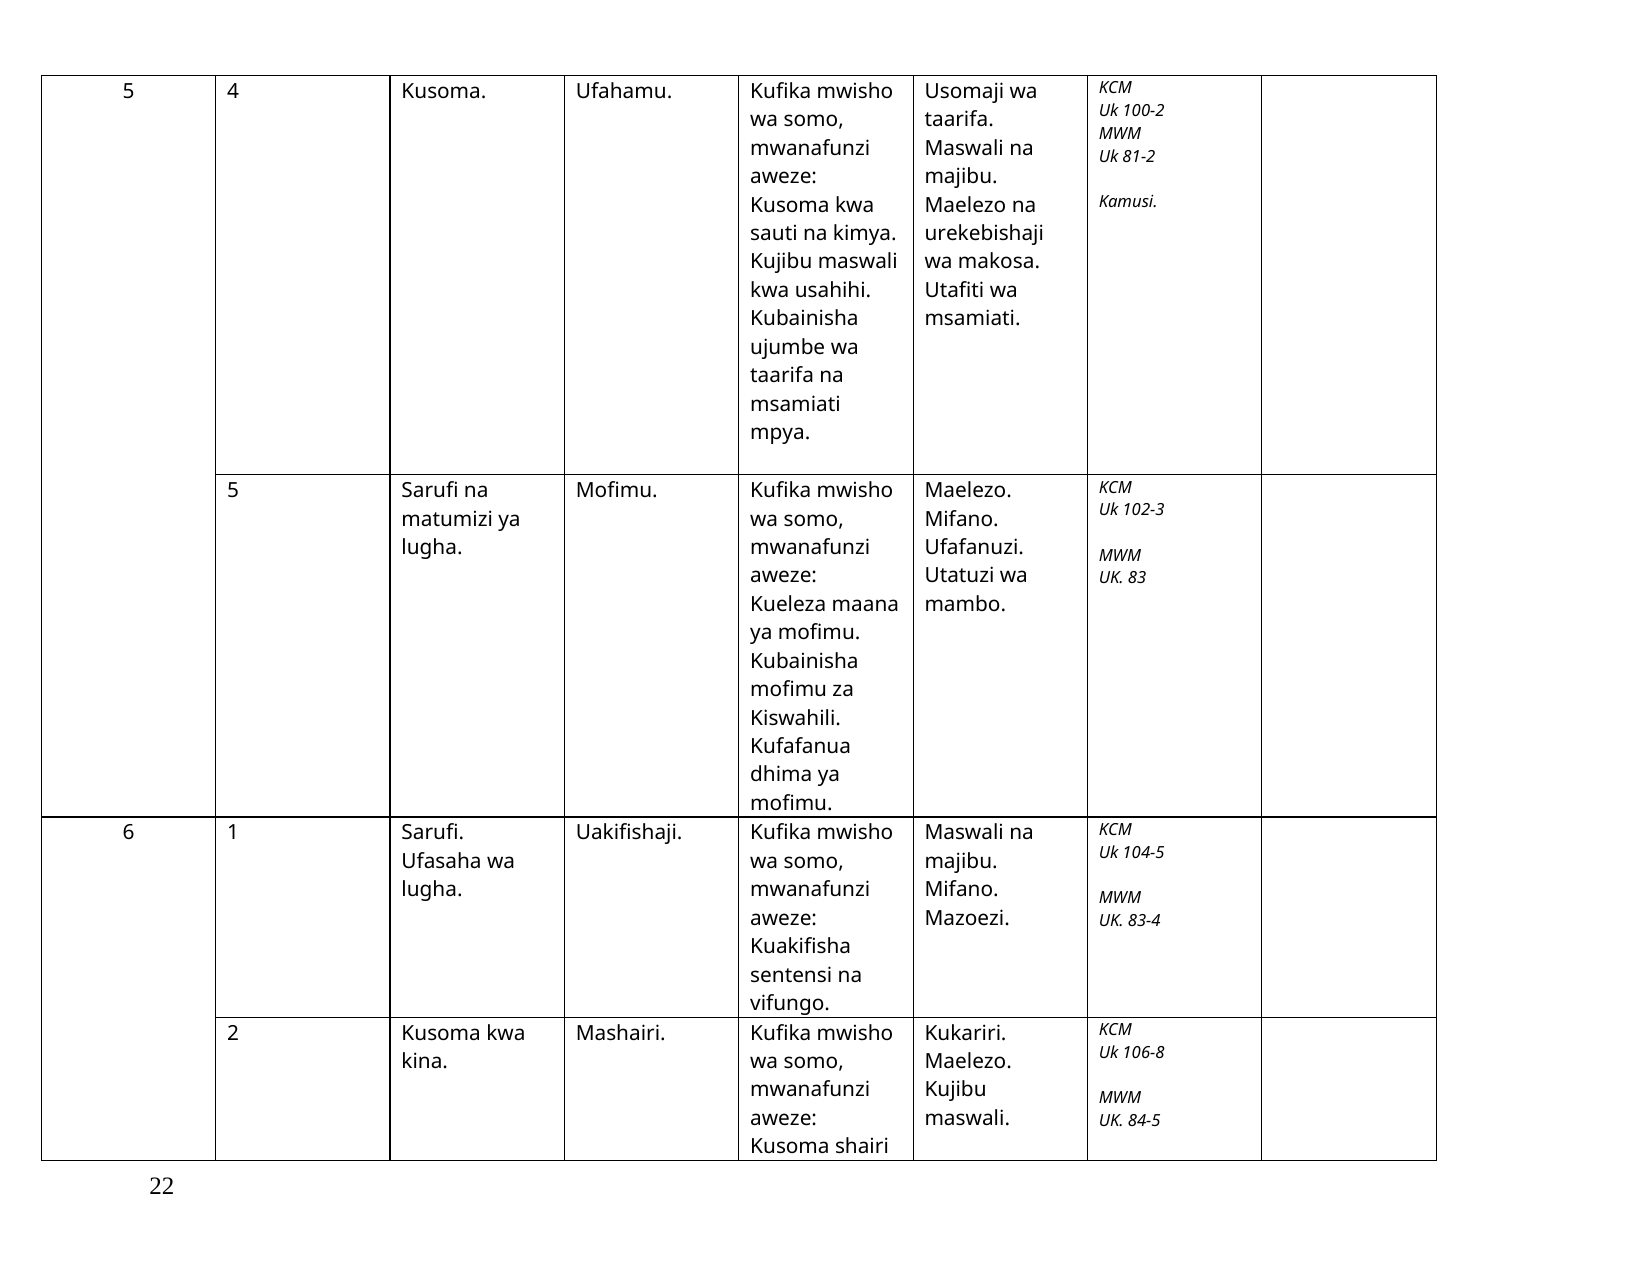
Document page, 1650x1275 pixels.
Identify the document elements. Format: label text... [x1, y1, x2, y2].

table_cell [914, 1018, 1087, 1160]
table_cell [1262, 1018, 1436, 1160]
table_cell Sarufi na matumizi ya lugha. [391, 475, 564, 816]
table_cell Maswali na majibu. Mifano. Mazoezi. [914, 818, 1087, 1017]
table_cell Sarufi. Ufasaha wa lugha. [391, 818, 564, 1017]
table_cell 2 [216, 1018, 389, 1160]
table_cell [739, 1018, 913, 1160]
table_cell Kusoma. [391, 76, 564, 474]
table_cell 1 [216, 818, 389, 1017]
table_cell Kufika mwisho wa somo, mwanafunzi aweze: Kusoma kwa sauti na kimya. Kujibu maswali kwa usahihi. Kubainisha ujumbe wa taarifa na msamiati mpya. [739, 76, 913, 474]
table_cell 5 [42, 76, 215, 816]
table_cell KCM Uk 102-3 MWM UK. 83 [1088, 475, 1261, 816]
table_cell [1262, 475, 1436, 816]
table_cell KCM Uk 104-5 MWM UK. 83-4 [1088, 818, 1261, 1017]
table_cell [1262, 76, 1436, 474]
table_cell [1088, 1018, 1261, 1160]
table_cell Mashairi. [565, 1018, 738, 1160]
table_cell [1262, 818, 1436, 1017]
table_cell Kufika mwisho wa somo, mwanafunzi aweze: Kuakifisha sentensi na vifungo. [739, 818, 913, 1017]
table_cell Kusoma kwa kina. [391, 1018, 564, 1160]
table_cell Usomaji wa taarifa. Maswali na majibu. Maelezo na urekebishaji wa makosa. Utafiti wa msamiati. [914, 76, 1087, 474]
table_cell Kufika mwisho wa somo, mwanafunzi aweze: Kueleza maana ya mofimu. Kubainisha mofimu za Kiswahili. Kufafanua dhima ya mofimu. [739, 475, 913, 816]
table_cell 4 [216, 76, 389, 474]
table_cell 6 [42, 818, 215, 1160]
table_cell Ufahamu. [565, 76, 738, 474]
table_cell Uakifishaji. [565, 818, 738, 1017]
table_cell Maelezo. Mifano. Ufafanuzi. Utatuzi wa mambo. [914, 475, 1087, 816]
table_cell KCM Uk 100-2 MWM Uk 81-2 Kamusi. [1088, 76, 1261, 474]
table_cell Mofimu. [565, 475, 738, 816]
table_cell 5 [216, 475, 389, 816]
